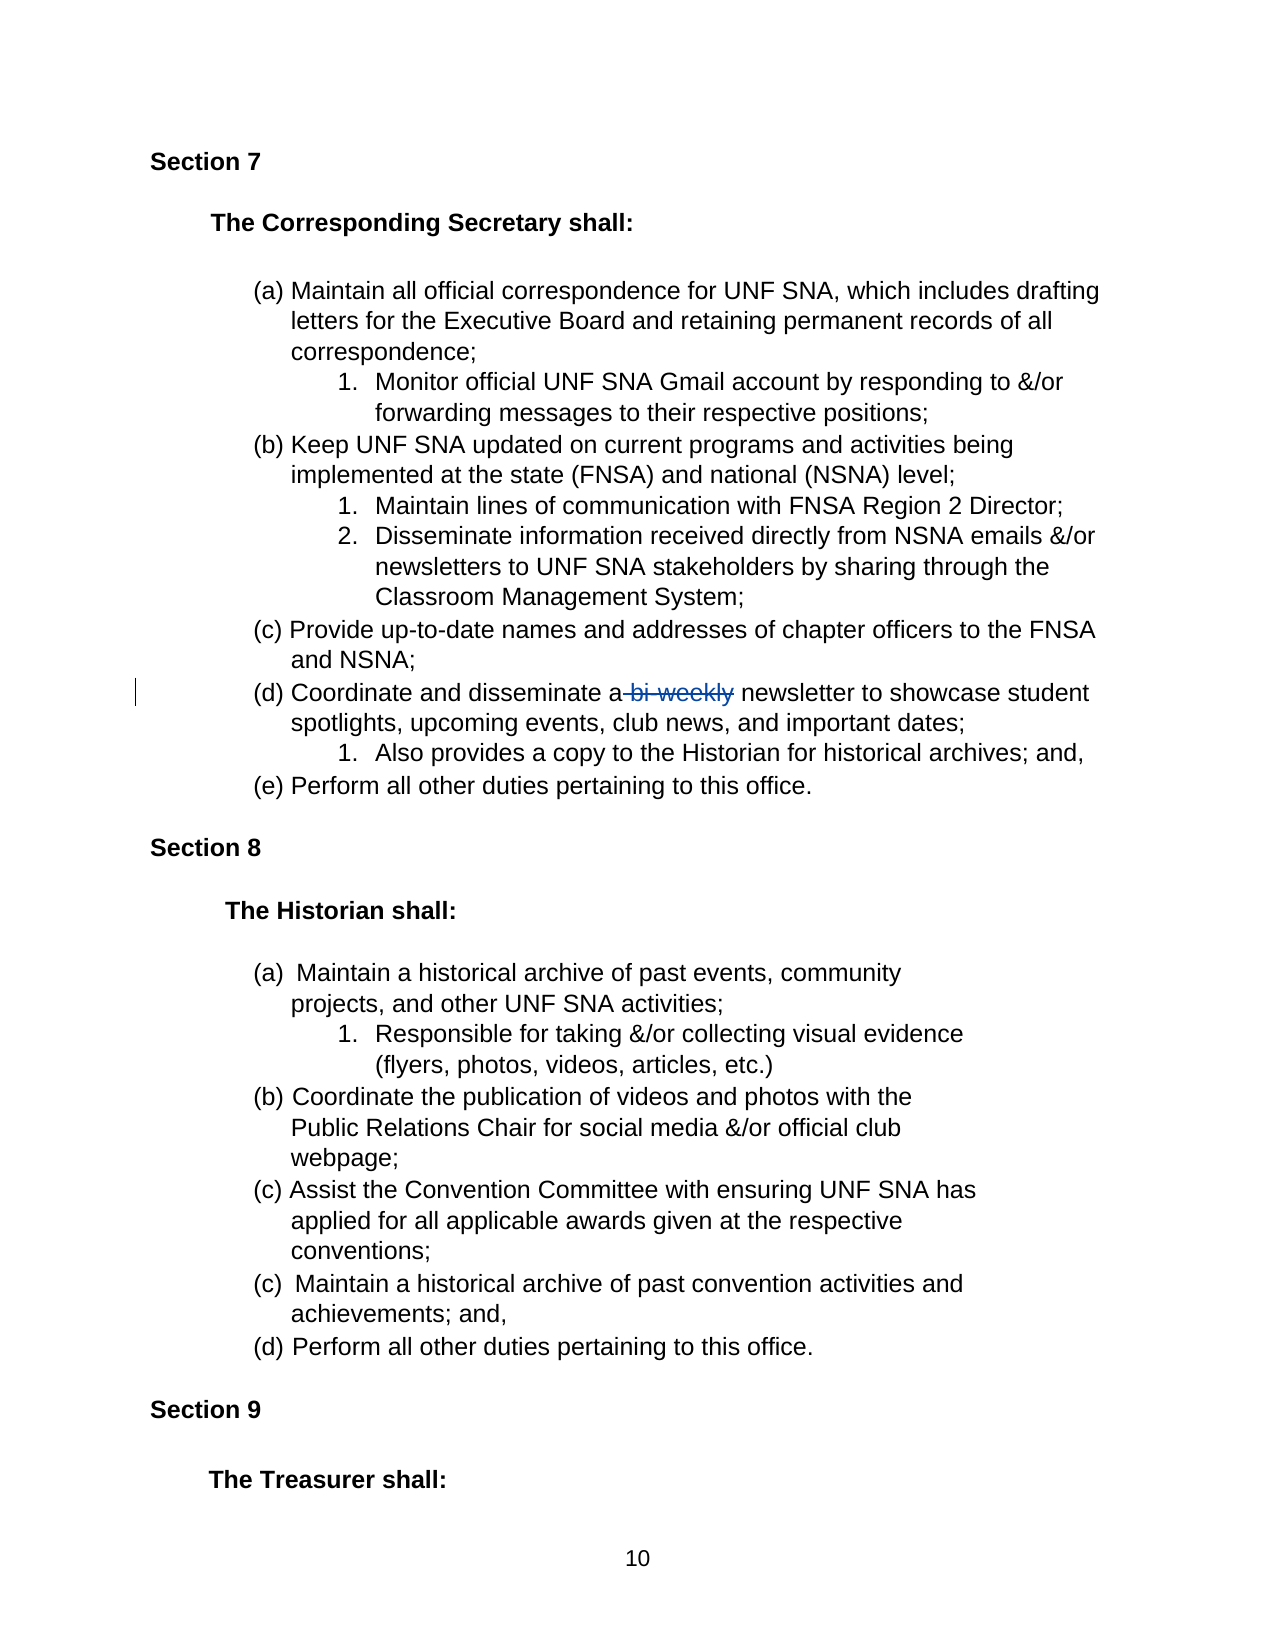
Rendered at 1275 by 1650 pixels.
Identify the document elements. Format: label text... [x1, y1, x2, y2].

text (b) Coordinate the publication of videos and photos with the Public Relations Chair for social media &/or official club webpage; [253, 1082, 985, 1172]
text Section 8 [150, 833, 985, 862]
text (e) Perform all other duties pertaining to this office. [253, 771, 1104, 799]
text The Treasurer shall: [208, 1465, 1125, 1494]
text (b) Keep UNF SNA updated on current programs and activities being implemented at the state (FNSA) and national (NSNA) level; [253, 430, 1104, 489]
text Section 9 [150, 1395, 1125, 1424]
text (d) Coordinate and disseminate a newsletter to showcase student spotlights, upcoming events, club news, and important dates; [253, 677, 1104, 737]
text The Corresponding Secretary shall: [210, 208, 1125, 237]
text (c) Maintain a historical archive of past convention activities and achievements; and, [253, 1269, 985, 1328]
text (c) Assist the Convention Committee with ensuring UNF SNA has applied for all applicable awards given at the respective conventions; [253, 1175, 985, 1265]
list Responsible for taking &/or collecting visual evidence (flyers, photos, videos, articles, etc.) [337, 1019, 985, 1078]
text The Historian shall: [150, 896, 985, 924]
list Also provides a copy to the Historian for historical archives; and, [337, 738, 1104, 767]
list Maintain lines of communication with FNSA Region 2 Director; [337, 491, 1104, 519]
text Section 7 [150, 150, 1125, 176]
text (d) Perform all other duties pertaining to this office. [253, 1332, 985, 1360]
list Disseminate information received directly from NSNA emails &/or newsletters to UNF SNA stakeholders by sharing through the Classroom Management System; [337, 521, 1104, 611]
list Monitor official UNF SNA Gmail account by responding to &/or forwarding messages to their respective positions; [337, 367, 1104, 426]
text (c) Provide up-to-date names and addresses of chapter officers to the FNSA and NSNA; [253, 614, 1104, 674]
text (a) Maintain all official correspondence for UNF SNA, which includes drafting letters for the Executive Board and retaining permanent records of all correspondence; [253, 276, 1104, 365]
text (a) Maintain a historical archive of past events, community projects, and other UNF SNA activities; [253, 958, 985, 1017]
